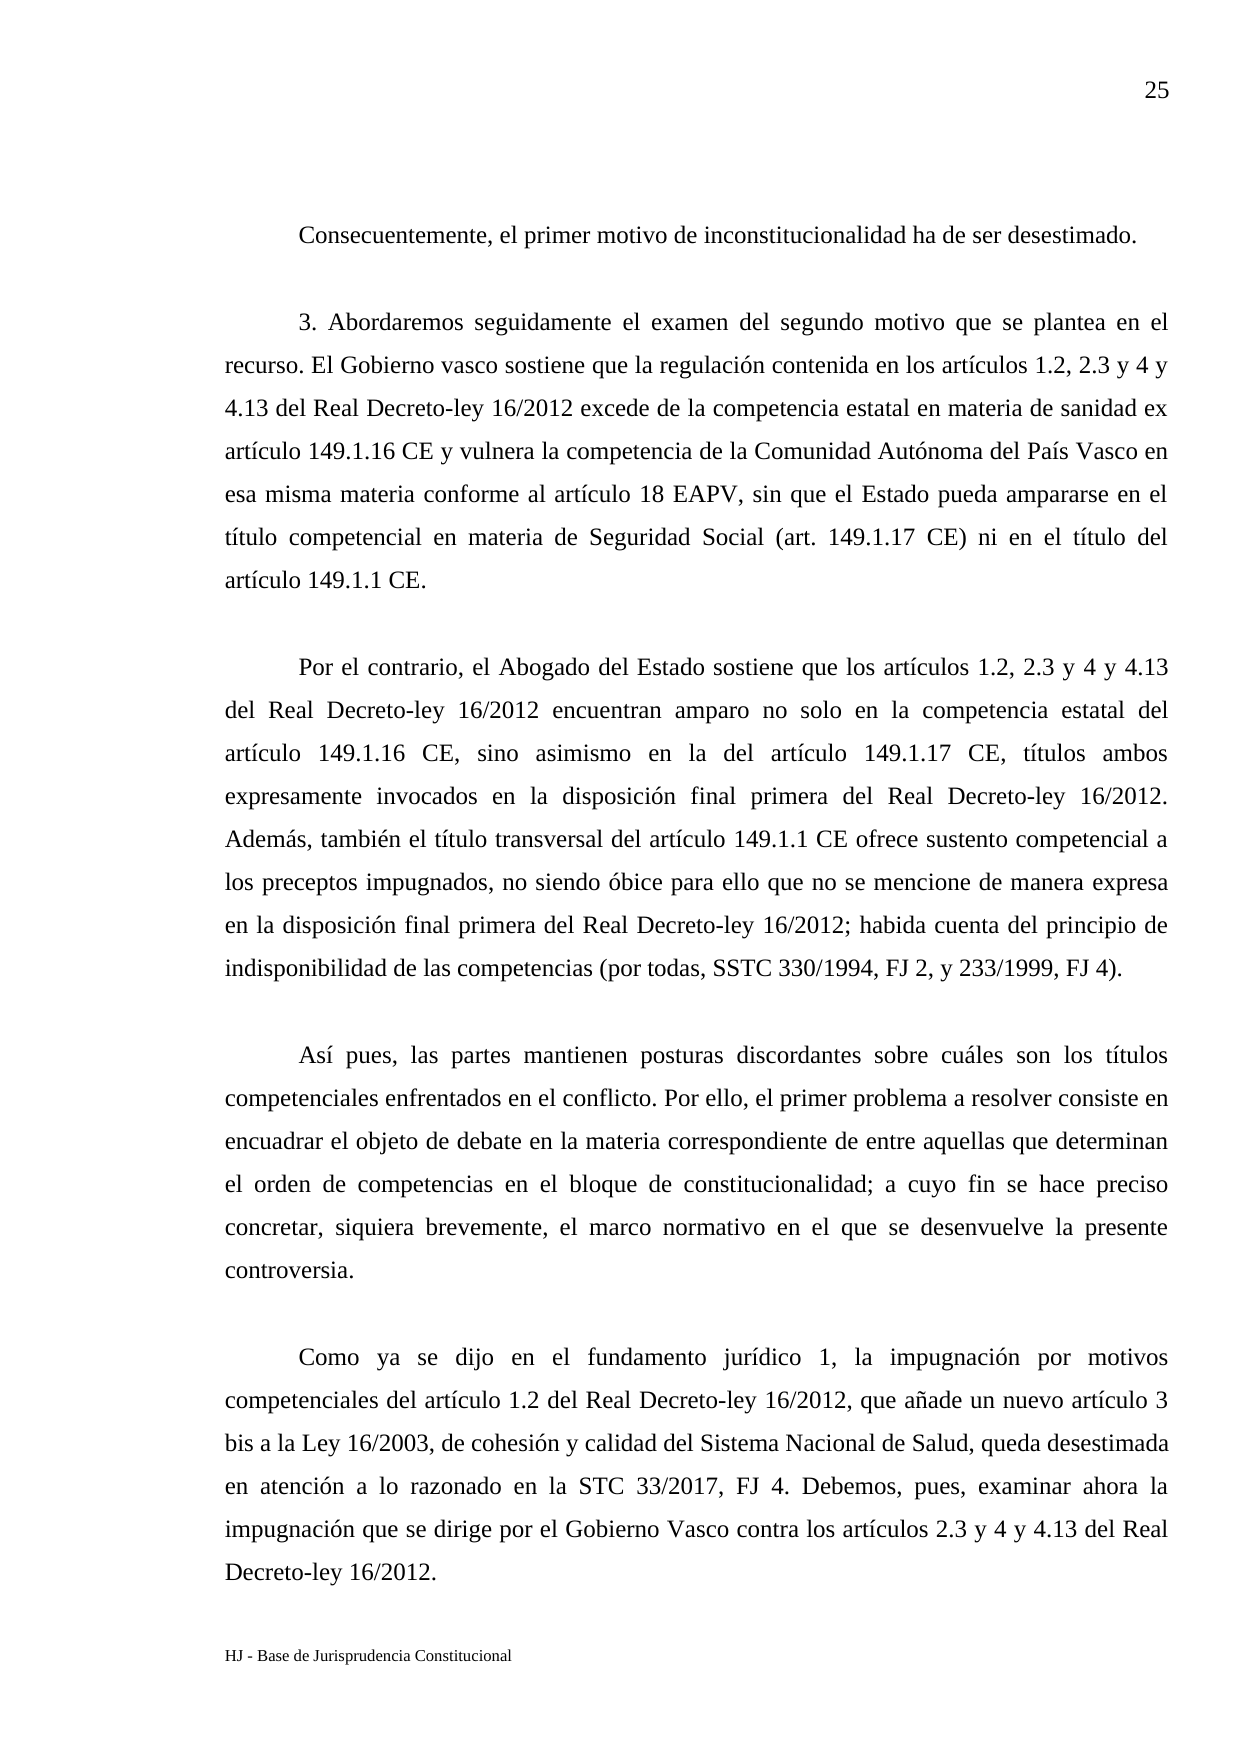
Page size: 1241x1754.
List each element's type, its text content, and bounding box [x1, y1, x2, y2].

text Así pues, las partes mantienen posturas discordantes sobre cuáles son los títulos competenciales enfrentados en el conflicto. Por ello, el primer problema a resolver consiste en encuadrar el objeto de debate en la materia correspondiente de entre aquellas que determinan el orden de competencias en el bloque de constitucionalidad; a cuyo fin se hace preciso concretar, siquiera brevemente, el marco normativo en el que se desenvuelve la presente controversia. [224, 1040, 1169, 1284]
text Como ya se dijo en el fundamento jurídico 1, la impugnación por motivos competenciales del artículo 1.2 del Real Decreto-ley 16/2012, que añade un nuevo artículo 3 bis a la Ley 16/2003, de cohesión y calidad del Sistema Nacional de Salud, queda desestimada en atención a lo razonado en la STC 33/2017, FJ 4. Debemos, pues, examinar ahora la impugnación que se dirige por el Gobierno Vasco contra los artículos 2.3 y 4 y 4.13 del Real Decreto-ley 16/2012. [224, 1342, 1169, 1586]
text Por el contrario, el Abogado del Estado sostiene que los artículos 1.2, 2.3 y 4 y 4.13 del Real Decreto-ley 16/2012 encuentran amparo no solo en la competencia estatal del artículo 149.1.16 CE, sino asimismo en la del artículo 149.1.17 CE, títulos ambos expresamente invocados en la disposición final primera del Real Decreto-ley 16/2012. Además, también el título transversal del artículo 149.1.1 CE ofrece sustento competencial a los preceptos impugnados, no siendo óbice para ello que no se mencione de manera expresa en la disposición final primera del Real Decreto-ley 16/2012; habida cuenta del principio de indisponibilidad de las competencias (por todas, SSTC 330/1994, FJ 2, y 233/1999, FJ 4). [224, 652, 1169, 982]
text Consecuentemente, el primer motivo de inconstitucionalidad ha de ser desestimado. [224, 220, 1169, 249]
text 3. Abordaremos seguidamente el examen del segundo motivo que se plantea en el recurso. El Gobierno vasco sostiene que la regulación contenida en los artículos 1.2, 2.3 y 4 y 4.13 del Real Decreto-ley 16/2012 excede de la competencia estatal en materia de sanidad ex artículo 149.1.16 CE y vulnera la competencia de la Comunidad Autónoma del País Vasco en esa misma materia conforme al artículo 18 EAPV, sin que el Estado pueda ampararse en el título competencial en materia de Seguridad Social (art. 149.1.17 CE) ni en el título del artículo 149.1.1 CE. [224, 307, 1169, 594]
